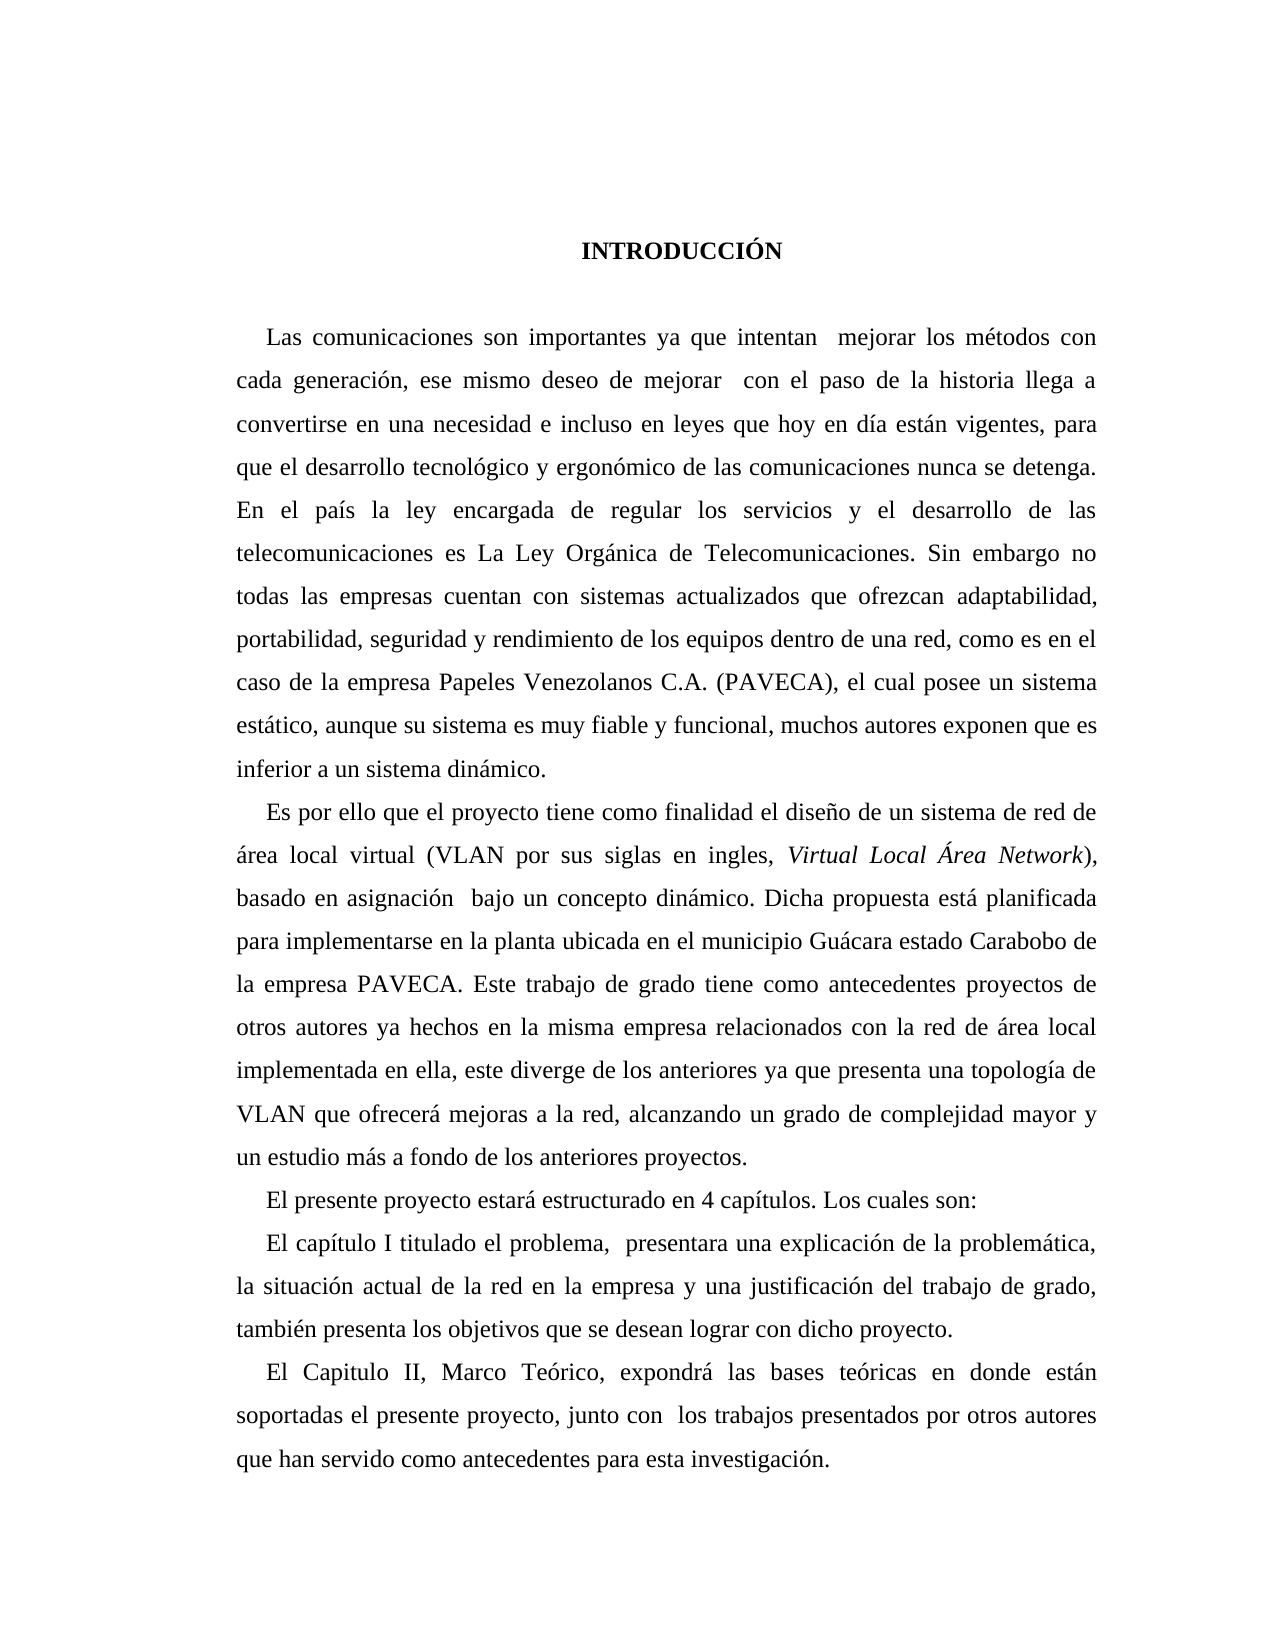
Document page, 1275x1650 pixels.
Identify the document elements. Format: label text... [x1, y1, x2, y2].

text INTRODUCCIÓN [236, 236, 1098, 265]
text Es por ello que el proyecto tiene como finalidad el diseño de un sistema de red de área local virtual (VLAN por sus siglas en ingles, Virtual Local Área Network), basado en asignación bajo un concepto dinámico. Dicha propuesta está planificada para implementarse en la planta ubicada en el municipio Guácara estado Carabobo de la empresa PAVECA. Este trabajo de grado tiene como antecedentes proyectos de otros autores ya hechos en la misma empresa relacionados con la red de área local implementada en ella, este diverge de los anteriores ya que presenta una topología de VLAN que ofrecerá mejoras a la red, alcanzando un grado de complejidad mayor y un estudio más a fondo de los anteriores proyectos. [236, 797, 1098, 1171]
text El Capitulo II, Marco Teórico, expondrá las bases teóricas en donde están soportadas el presente proyecto, junto con los trabajos presentados por otros autores que han servido como antecedentes para esta investigación. [236, 1357, 1098, 1472]
text El capítulo I titulado el problema, presentara una explicación de la problemática, la situación actual de la red en la empresa y una justificación del trabajo de grado, también presenta los objetivos que se desean lograr con dicho proyecto. [236, 1228, 1098, 1343]
text Las comunicaciones son importantes ya que intentan mejorar los métodos con cada generación, ese mismo deseo de mejorar con el paso de la historia llega a convertirse en una necesidad e incluso en leyes que hoy en día están vigentes, para que el desarrollo tecnológico y ergonómico de las comunicaciones nunca se detenga. En el país la ley encargada de regular los servicios y el desarrollo de las telecomunicaciones es La Ley Orgánica de Telecomunicaciones. Sin embargo no todas las empresas cuentan con sistemas actualizados que ofrezcan adaptabilidad, portabilidad, seguridad y rendimiento de los equipos dentro de una red, como es en el caso de la empresa Papeles Venezolanos C.A. (PAVECA), el cual posee un sistema estático, aunque su sistema es muy fiable y funcional, muchos autores exponen que es inferior a un sistema dinámico. [236, 322, 1098, 782]
text El presente proyecto estará estructurado en 4 capítulos. Los cuales son: [236, 1185, 1098, 1214]
